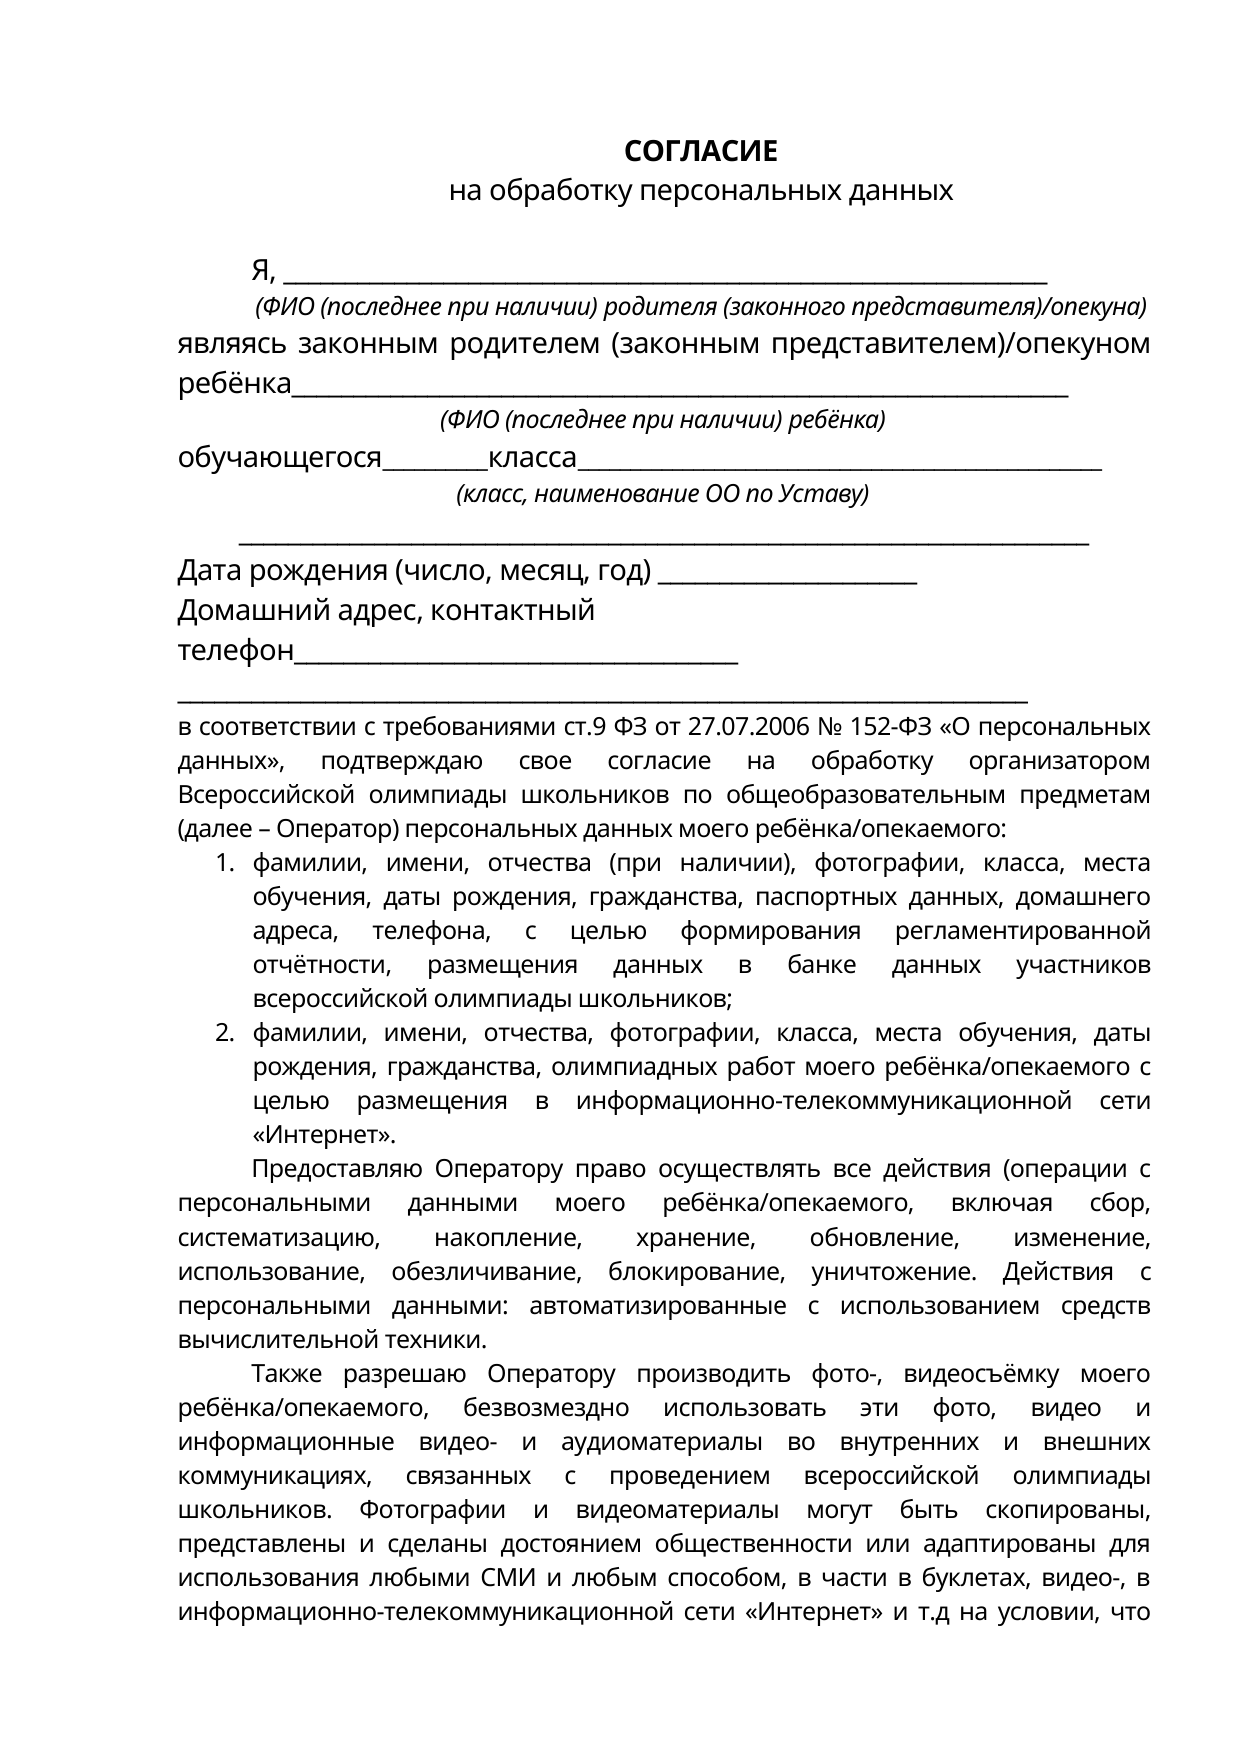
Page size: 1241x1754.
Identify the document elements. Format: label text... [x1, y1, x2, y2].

list фамилии, имени, отчества, фотографии, класса, места обучения, даты рождения, гражданства, олимпиадных работ моего ребёнка/опекаемого с целью размещения в информационно-телекоммуникационной сети «Интернет». [215, 1015, 1152, 1151]
text _____________________________________________________________________ [177, 510, 1152, 549]
text (ФИО (последнее при наличии) ребёнка) [177, 402, 1152, 436]
text являясь законным родителем (законным представителем)/опекуном ребёнка_______________________________________________________________ [177, 323, 1152, 402]
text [177, 1355, 1152, 1628]
text Я, ______________________________________________________________ [177, 249, 1152, 288]
text Домашний адрес, контактный телефон____________________________________ _____________________________________________________________________ [177, 589, 1152, 708]
text Дата рождения (число, месяц, год) _____________________ [177, 549, 1152, 589]
text (ФИО (последнее при наличии) родителя (законного представителя)/опекуна) [177, 288, 1152, 323]
text (класс, наименование ОО по Уставу) [177, 476, 1152, 510]
text СОГЛАСИЕ [177, 130, 1152, 169]
text обучающегося__________класса__________________________________________________ [177, 436, 1152, 476]
text Предоставляю Оператору право осуществлять все действия (операции с персональными данными моего ребёнка/опекаемого, включая сбор, систематизацию, накопление, хранение, обновление, изменение, использование, обезличивание, блокирование, уничтожение. Действия с персональными данными: автоматизированные с использованием средств вычислительной техники. [177, 1151, 1152, 1355]
text в соответствии с требованиями ст.9 ФЗ от 27.07.2006 № 152-ФЗ «О персональных данных», подтверждаю свое согласие на обработку организатором Всероссийской олимпиады школьников по общеобразовательным предметам (далее – Оператор) персональных данных моего ребёнка/опекаемого: [177, 708, 1152, 844]
list фамилии, имени, отчества (при наличии), фотографии, класса, места обучения, даты рождения, гражданства, паспортных данных, домашнего адреса, телефона, с целью формирования регламентированной отчётности, размещения данных в банке данных участников всероссийской олимпиады школьников; [215, 844, 1152, 1015]
text на обработку персональных данных [177, 169, 1152, 209]
